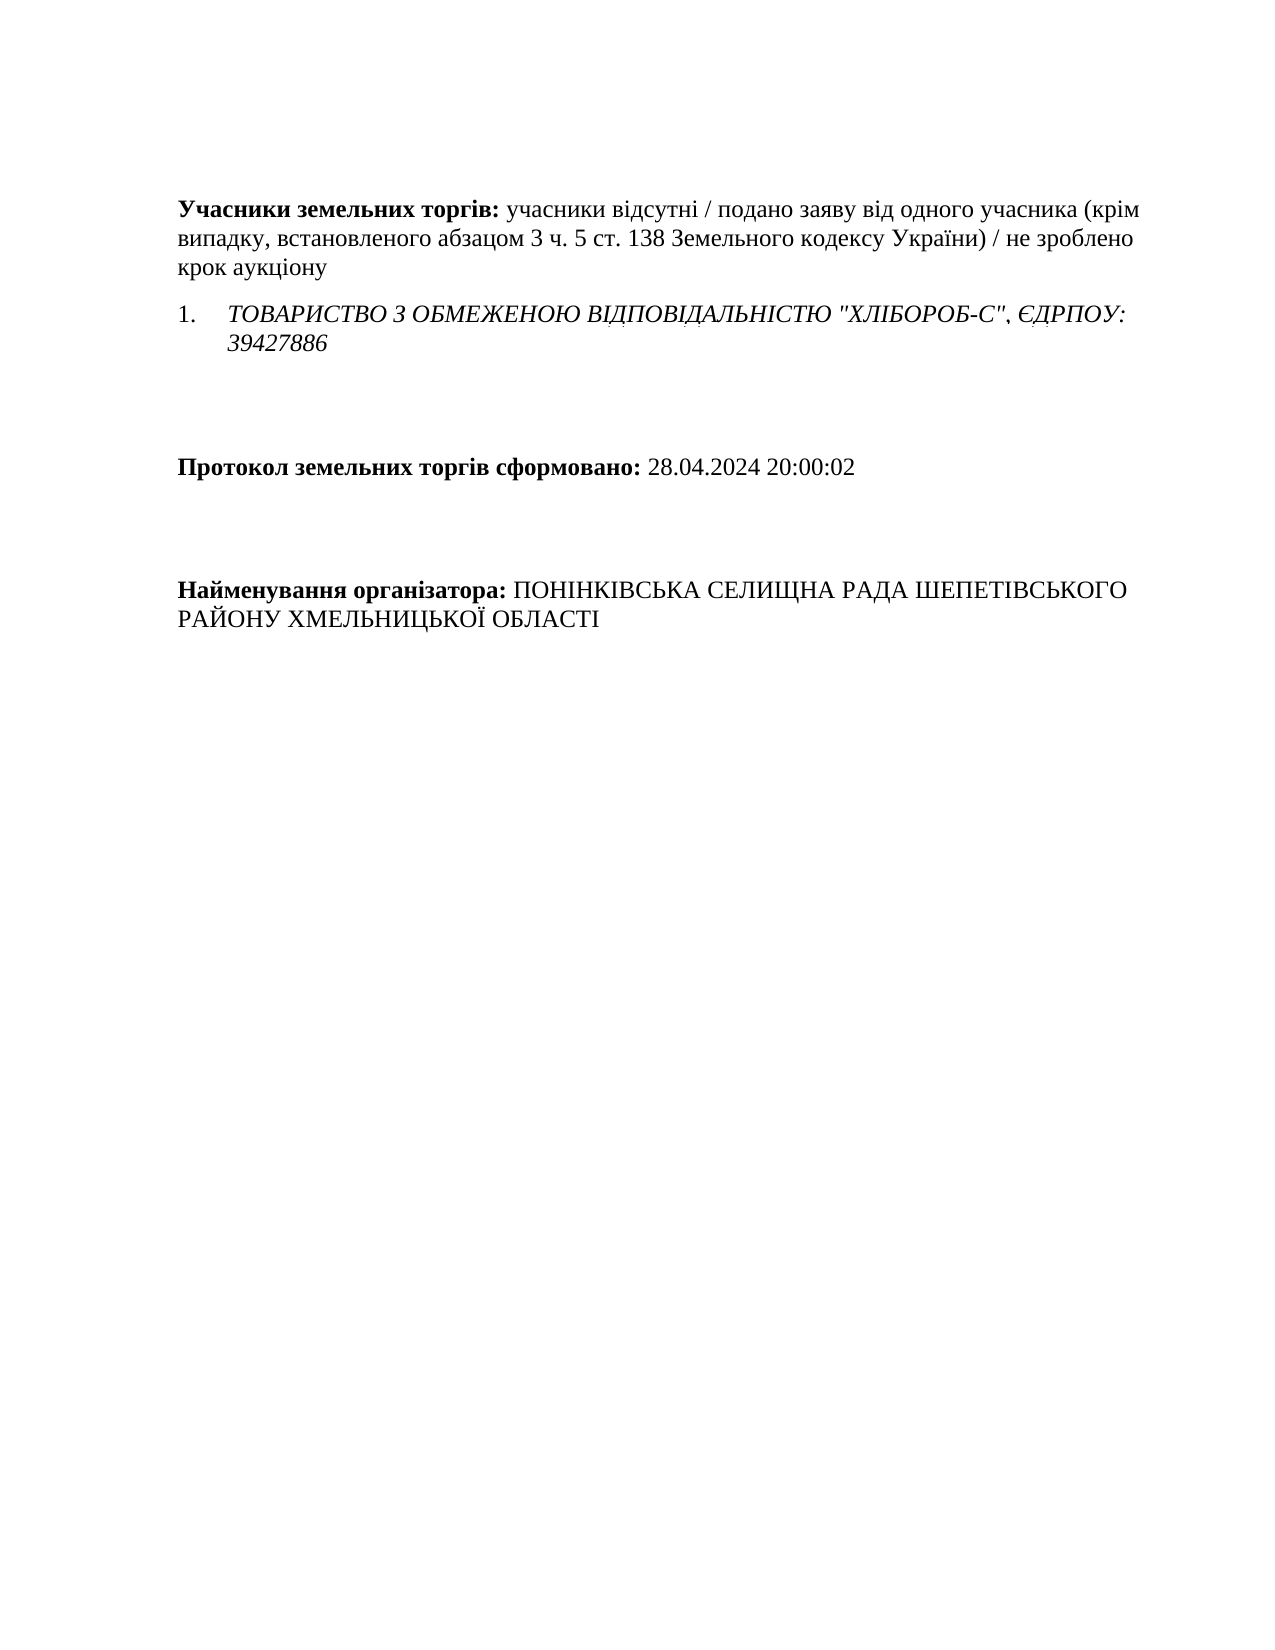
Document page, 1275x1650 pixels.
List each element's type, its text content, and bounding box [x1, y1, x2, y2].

list ТОВАРИСТВО З ОБМЕЖЕНОЮ ВІДПОВІДАЛЬНІСТЮ "ХЛІБОРОБ-С", ЄДРПОУ: 39427886 [177, 299, 1186, 357]
text Протокол земельних торгів сформовано: 28.04.2024 20:00:02 [177, 452, 1186, 481]
text Найменування організатора: ПОНІНКІВСЬКА СЕЛИЩНА РАДА ШЕПЕТІВСЬКОГО РАЙОНУ ХМЕЛЬНИЦЬКОЇ ОБЛАСТІ [177, 576, 1186, 633]
text Учасники земельних торгів: учасники відсутні / подано заяву від одного учасника (крім випадку, встановленого абзацом 3 ч. 5 ст. 138 Земельного кодексу України) / не зроблено крок аукціону [177, 194, 1186, 281]
